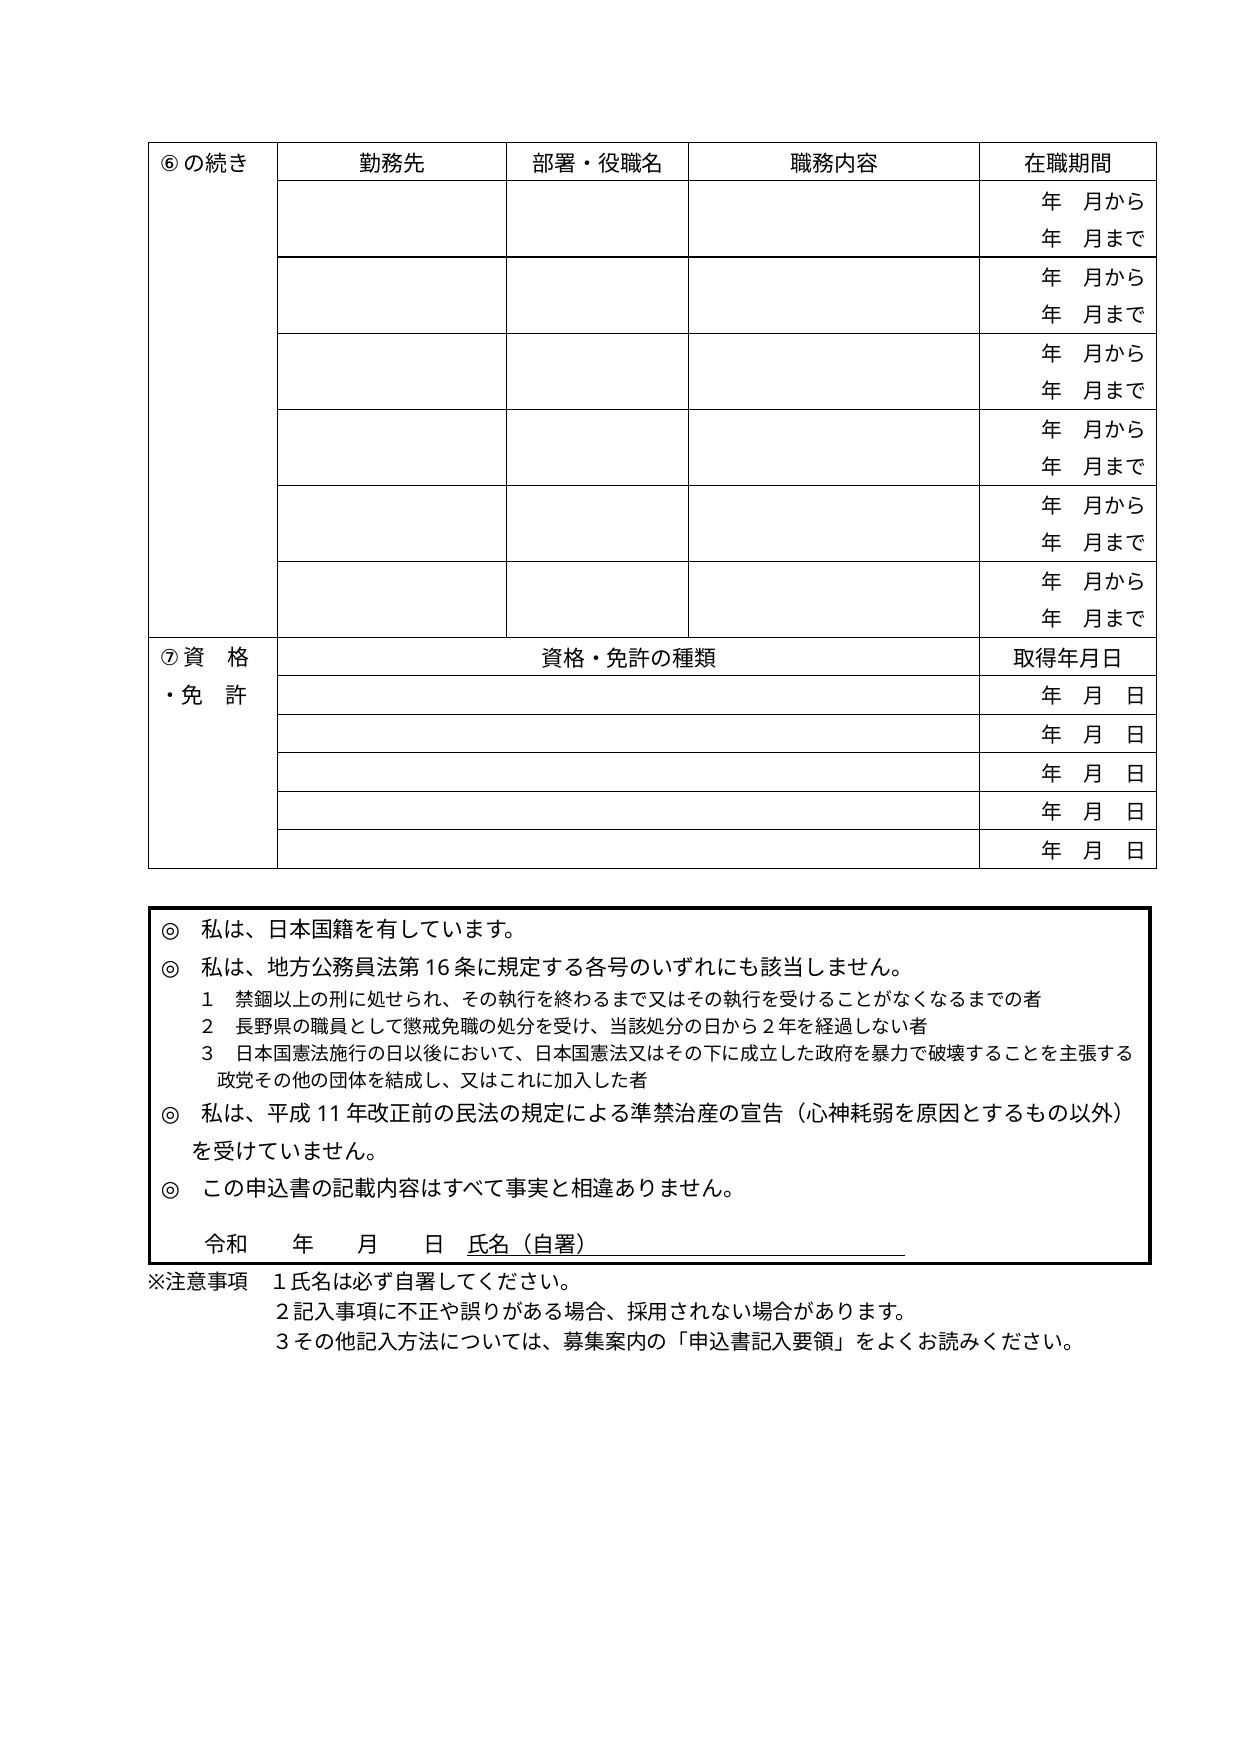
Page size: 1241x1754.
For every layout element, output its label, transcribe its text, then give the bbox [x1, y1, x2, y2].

table_cell [507, 486, 688, 561]
table_cell [689, 486, 979, 561]
table_cell [507, 410, 688, 484]
table_cell [278, 334, 506, 408]
table_cell [278, 410, 506, 484]
table_cell [507, 258, 688, 332]
table_cell 取得年月日 [980, 638, 1156, 675]
table_header 在職期間 [980, 143, 1156, 180]
table_cell [278, 486, 506, 561]
text ２記入事項に不正や誤りがある場合、採用されない場合があります。 [148, 1295, 1092, 1326]
table_cell 年 月 日 [980, 753, 1156, 791]
table_cell 年 月から 年 月まで [980, 334, 1156, 408]
table_cell 資格・免許の種類 [278, 638, 979, 675]
table_cell 年 月から 年 月まで [980, 258, 1156, 332]
table_cell [278, 792, 979, 829]
text ※注意事項 １氏名は必ず自署してください。 [148, 1265, 1092, 1295]
table_cell [507, 334, 688, 408]
text ３その他記入方法については、募集案内の「申込書記入要領」をよくお読みください。 [148, 1326, 1092, 1356]
table_cell 年 月から 年 月まで [980, 181, 1156, 256]
table_cell 年 月 日 [980, 830, 1156, 868]
table_cell [278, 715, 979, 752]
table_cell 年 月から 年 月まで [980, 486, 1156, 561]
table_cell [689, 562, 979, 637]
table_cell [278, 258, 506, 332]
table_cell 年 月 日 [980, 676, 1156, 714]
table_cell [689, 334, 979, 408]
table_cell [507, 562, 688, 637]
table_header 部署・役職名 [507, 143, 688, 180]
table_cell 年 月 日 [980, 715, 1156, 752]
table_cell 年 月から 年 月まで [980, 410, 1156, 484]
table_cell [278, 562, 506, 637]
table_cell 年 月から 年 月まで [980, 562, 1156, 637]
table_cell [507, 181, 688, 256]
table_header ⑥の続き [149, 143, 277, 637]
table_cell [689, 181, 979, 256]
table_cell ⑦資 格 ・免 許 [149, 638, 277, 868]
table_cell 年 月 日 [980, 792, 1156, 829]
table_cell [278, 830, 979, 868]
table_header ◎ 私は、日本国籍を有しています。 ◎ 私は、地方公務員法第16条に規定する各号のいずれにも該当しません。 １ 禁錮以上の刑に処せられ、その執行を終わるまで又はその執行を受けることがなくなるまでの者 ２ 長野県の職員として懲戒免職の処分を受け、当該処分の日から２年を経過しない者 ３ 日本国憲法施行の日以後において、日本国憲法又はその下に成立した政府を暴力で破壊することを主張する政党その他の団体を結成し、又はこれに加入した者 ◎ 私は、平成11年改正前の民法の規定による準禁治産の宣告（心神耗弱を原因とするもの以外）を受けていません。 ◎ この申込書の記載内容はすべて事実と相違ありません。 令和 年 月 日 氏名（自署） [151, 910, 1148, 1262]
table_cell [278, 181, 506, 256]
table_header 職務内容 [689, 143, 979, 180]
table_cell [278, 676, 979, 714]
table_header 勤務先 [278, 143, 506, 180]
table_cell [689, 258, 979, 332]
table_cell [278, 753, 979, 791]
table_cell [689, 410, 979, 484]
